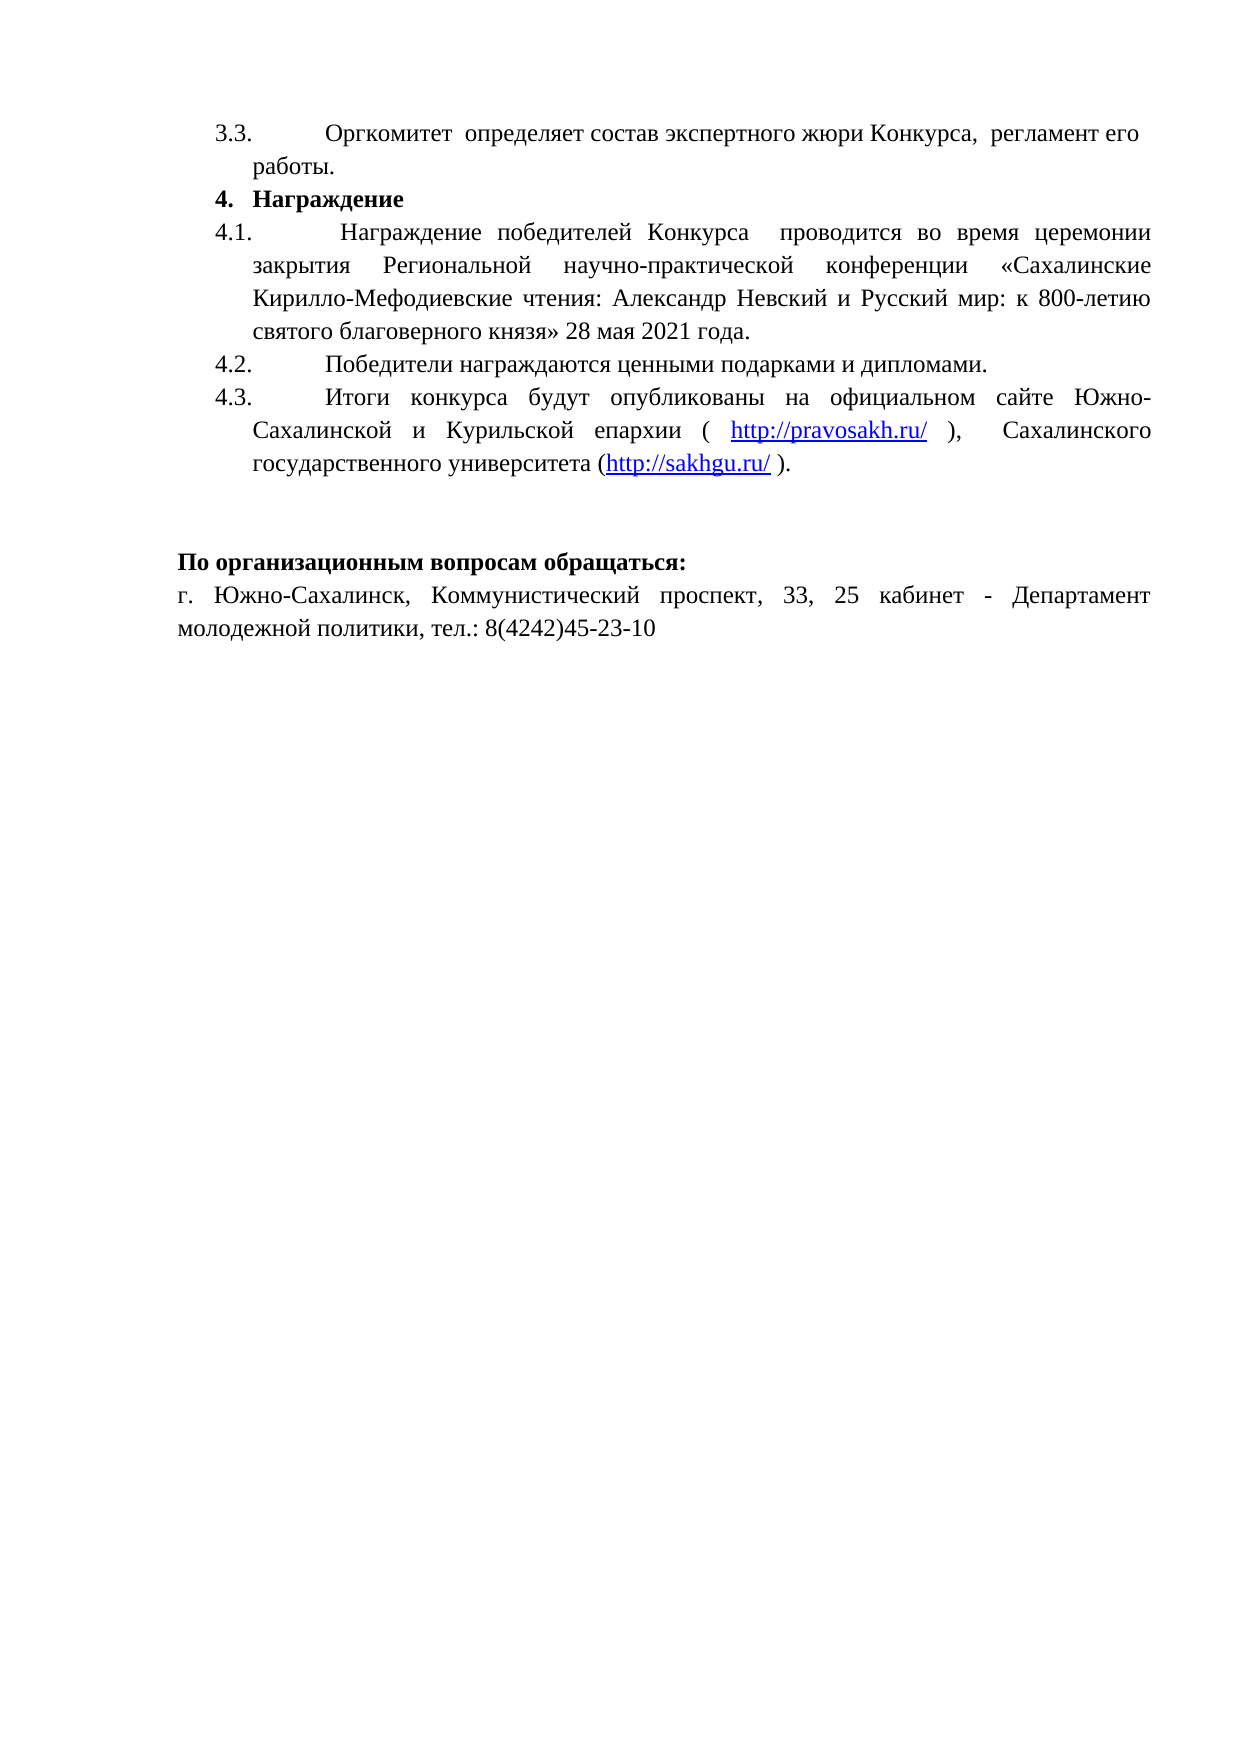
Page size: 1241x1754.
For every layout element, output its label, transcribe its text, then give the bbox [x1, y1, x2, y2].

list Оргкомитет определяет состав экспертного жюри Конкурса, регламент его работы. [215, 118, 1152, 180]
list Победители награждаются ценными подарками и дипломами. [215, 349, 1152, 378]
list Итоги конкурса будут опубликованы на официальном сайте Южно-Сахалинской и Курильской епархии ( http://pravosakh.ru/ ), Сахалинского государственного университета (http://sakhgu.ru/ ). [215, 382, 1152, 477]
list Награждение победителей Конкурса проводится во время церемонии закрытия Региональной научно-практической конференции «Сахалинские Кирилло-Мефодиевские чтения: Александр Невский и Русский мир: к 800-летию святого благоверного князя» 28 мая 2021 года. [215, 217, 1152, 345]
list Награждение [215, 184, 1152, 213]
text По организационным вопросам обращаться: [177, 547, 1152, 576]
text г. Южно-Сахалинск, Коммунистический проспект, 33, 25 кабинет - Департамент молодежной политики, тел.: 8(4242)45-23-10 [177, 580, 1152, 642]
